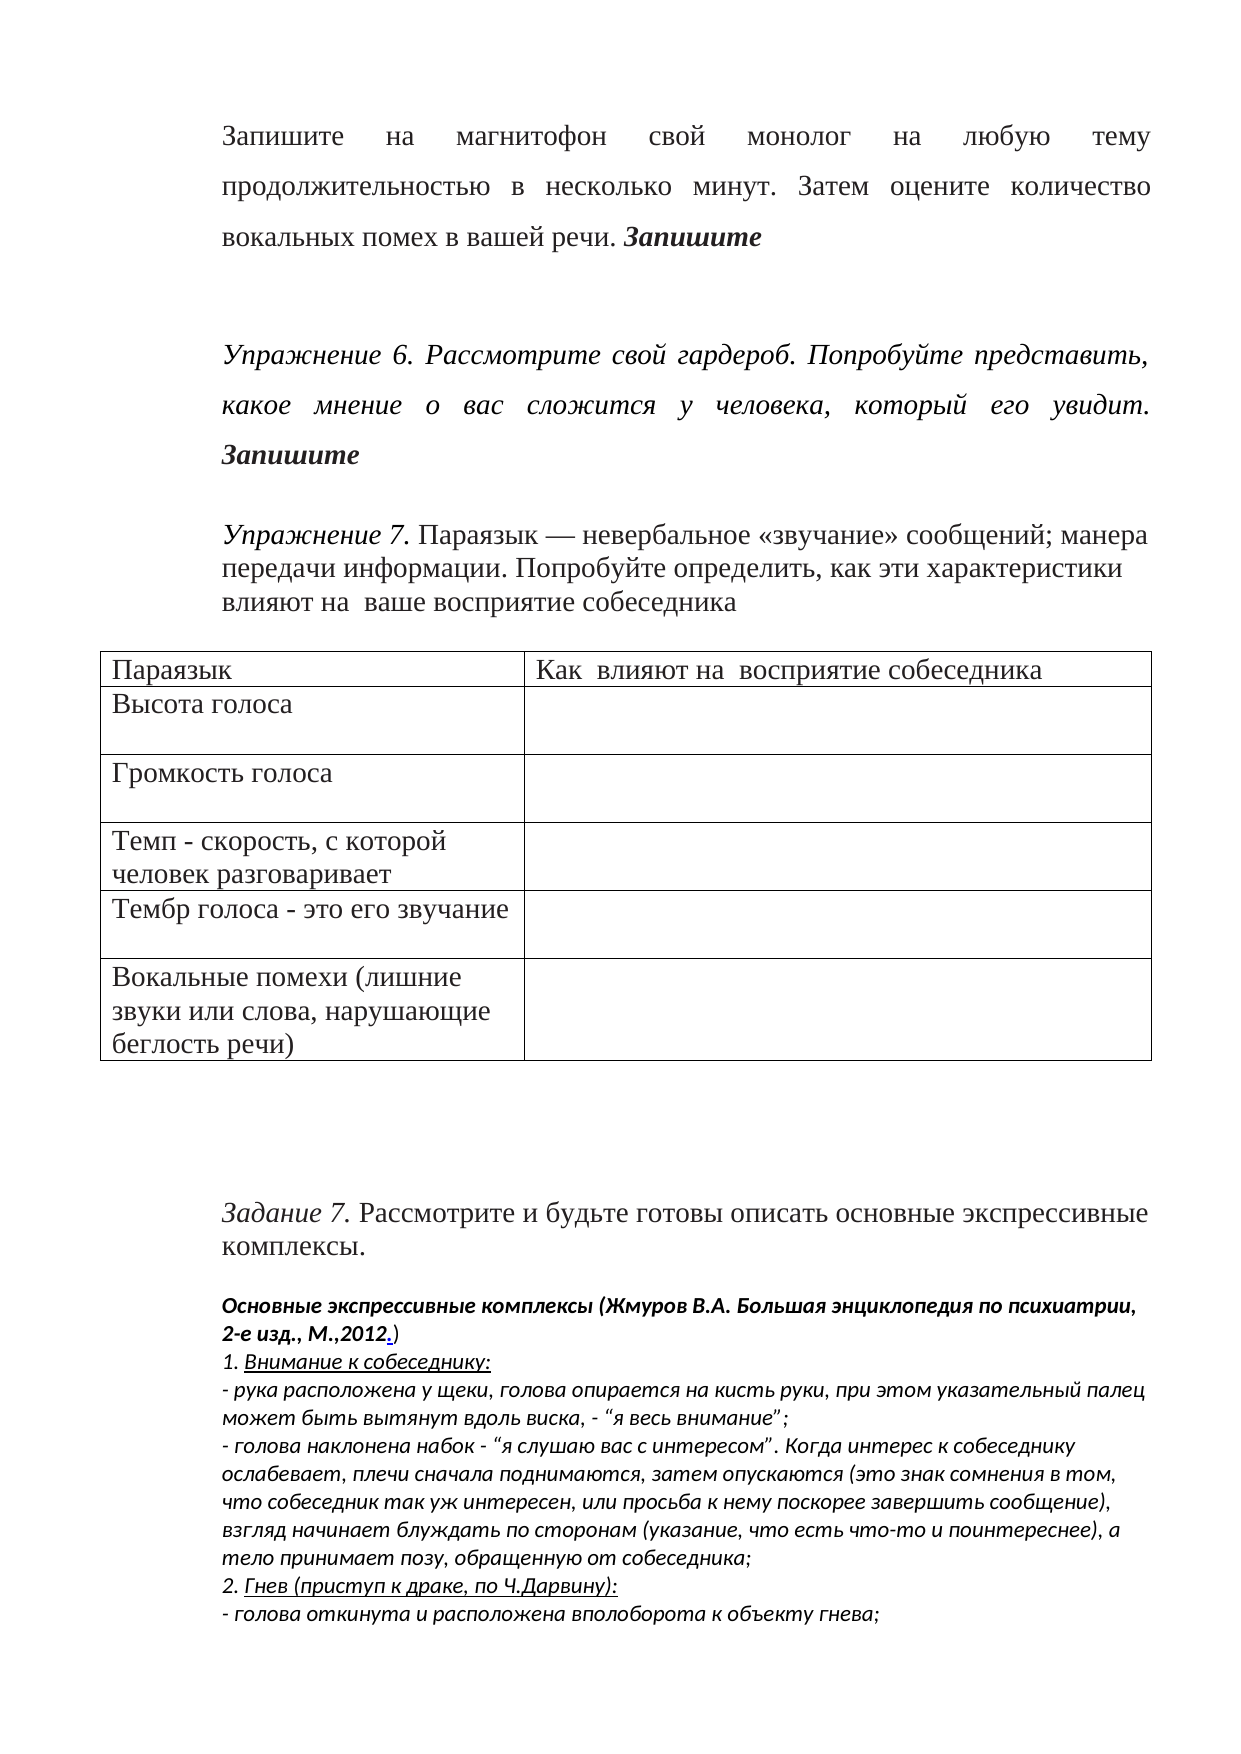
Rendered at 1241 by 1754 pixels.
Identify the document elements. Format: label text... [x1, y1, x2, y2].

table_header Параязык [101, 652, 524, 686]
table_cell [525, 891, 1151, 958]
table_cell [525, 687, 1151, 754]
text Упражнение 7. Параязык — невербальное «звучание» сообщений; манера передачи информации. Попробуйте определить, как эти характеристики влияют на ваше восприятие собеседника [222, 517, 1152, 617]
text Задание 7. Рассмотрите и будьте готовы описать основные экспрессивные комплексы. [222, 1195, 1152, 1262]
table_cell Тембр голоса - это его звучание [101, 891, 524, 958]
table_cell [525, 755, 1151, 822]
text Запишите на магнитофон свой монолог на любую тему продолжительностью в несколько минут. Затем оцените количество вокальных помех в вашей речи. Запишите [222, 118, 1152, 252]
text Упражнение 6. Рассмотрите свой гардероб. Попробуйте представить, какое мнение о вас сложится у человека, который его увидит. Запишите [222, 337, 1152, 471]
table_header Как влияют на восприятие собеседника [525, 652, 1151, 686]
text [222, 1291, 1152, 1627]
table_cell Высота голоса [101, 687, 524, 754]
table_cell Громкость голоса [101, 755, 524, 822]
table_cell Вокальные помехи (лишние звуки или слова, нарушающие беглость речи) [101, 959, 524, 1060]
table_cell [525, 823, 1151, 890]
table_cell [525, 959, 1151, 1060]
table_cell Темп - скорость, с которой человек разговаривает [101, 823, 524, 890]
